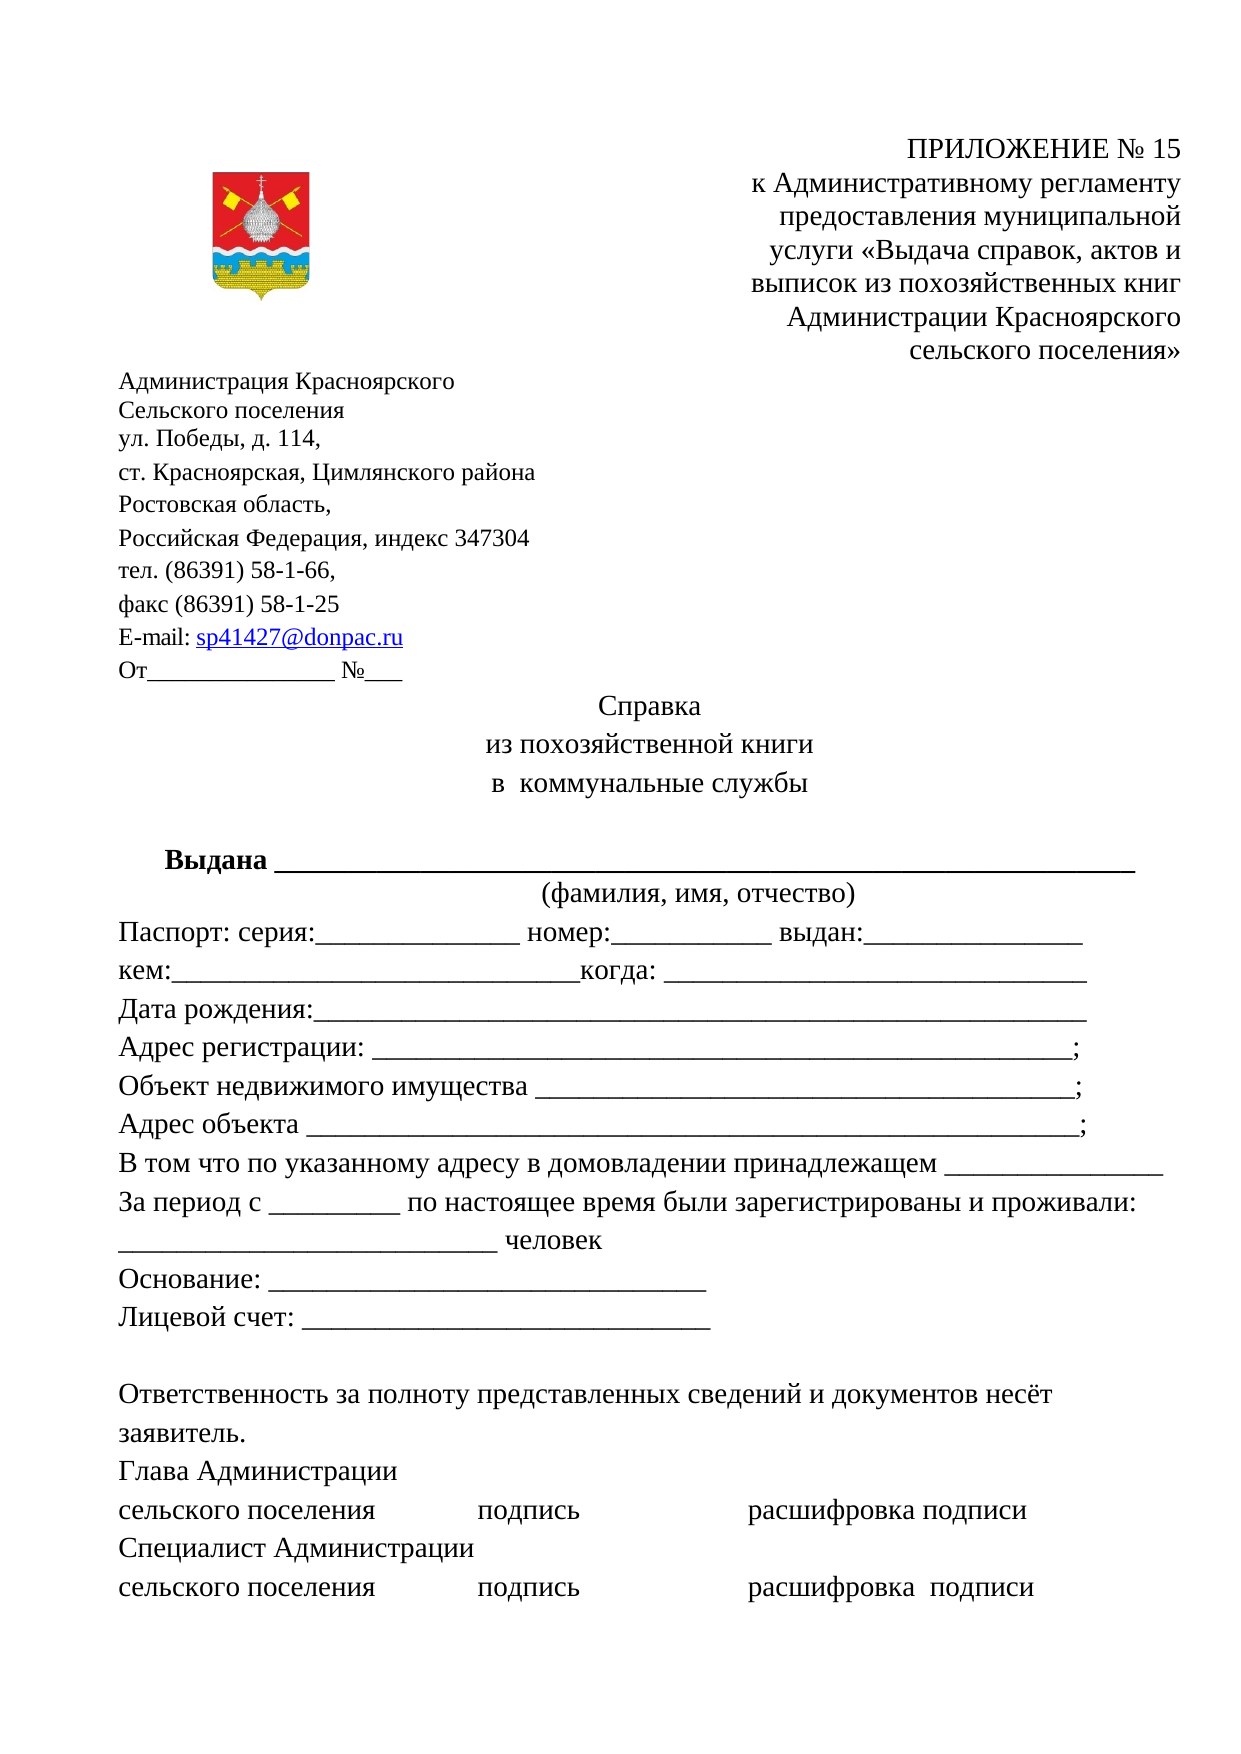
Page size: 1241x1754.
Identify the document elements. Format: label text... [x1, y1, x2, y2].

text сельского поселения подпись расшифровка подписи [118, 1492, 1181, 1526]
text От_______________ №___ [118, 655, 1181, 683]
text Сельского поселения [118, 395, 1181, 423]
text Объект недвижимого имущества _____________________________________; [118, 1068, 1181, 1102]
text тел. (86391) 58-1-66, [118, 556, 1181, 584]
text Справка [118, 688, 1181, 721]
text Глава Администрации [118, 1453, 1181, 1487]
text к Административному регламенту предоставления муниципальной услуги «Выдача справок, актов и выписок из похозяйственных книг Администрации Красноярского [709, 165, 1181, 332]
text из похозяйственной книги [118, 726, 1181, 760]
text (фамилия, имя, отчество) [118, 875, 1181, 909]
text Паспорт: серия:______________ номер:___________ выдан:_______________ [118, 914, 1181, 947]
text сельского поселения подпись расшифровка подписи [118, 1569, 1181, 1603]
text Российская Федерация, индекс 347304 [118, 523, 1181, 551]
text Ростовская область, [118, 489, 1181, 518]
text Администрация Красноярского [118, 366, 1181, 395]
text Дата рождения:_____________________________________________________ [118, 991, 1181, 1024]
text В том что по указанному адресу в домовладении принадлежащем _______________ [118, 1145, 1181, 1179]
text ст. Красноярская, Цимлянского района [118, 457, 1181, 485]
text факс (86391) 58-1-25 [118, 589, 1181, 617]
text E-mail: sp41427@donpac.ru [118, 622, 1181, 650]
picture [212, 172, 310, 301]
text Основание: ______________________________ [118, 1261, 1181, 1294]
text За период с _________ по настоящее время были зарегистрированы и проживали: [118, 1184, 1181, 1217]
subtitle Выдана ___________________________________________________________ [118, 842, 1181, 875]
text Лицевой счет: ____________________________ [118, 1299, 1181, 1333]
text Адрес регистрации: ________________________________________________; [118, 1029, 1181, 1063]
text Ответственность за полноту представленных сведений и документов несёт заявитель. [118, 1376, 1181, 1448]
text Специалист Администрации [118, 1531, 1181, 1564]
text Адрес объекта _____________________________________________________; [118, 1107, 1181, 1140]
text ул. Победы, д. 114, [118, 423, 1181, 452]
text __________________________ человек [118, 1222, 1181, 1256]
text сельского поселения» [709, 332, 1181, 366]
text ПРИЛОЖЕНИЕ № 15 [709, 131, 1181, 165]
text в коммунальные службы [118, 765, 1181, 798]
text кем:____________________________когда: _____________________________ [118, 952, 1181, 986]
